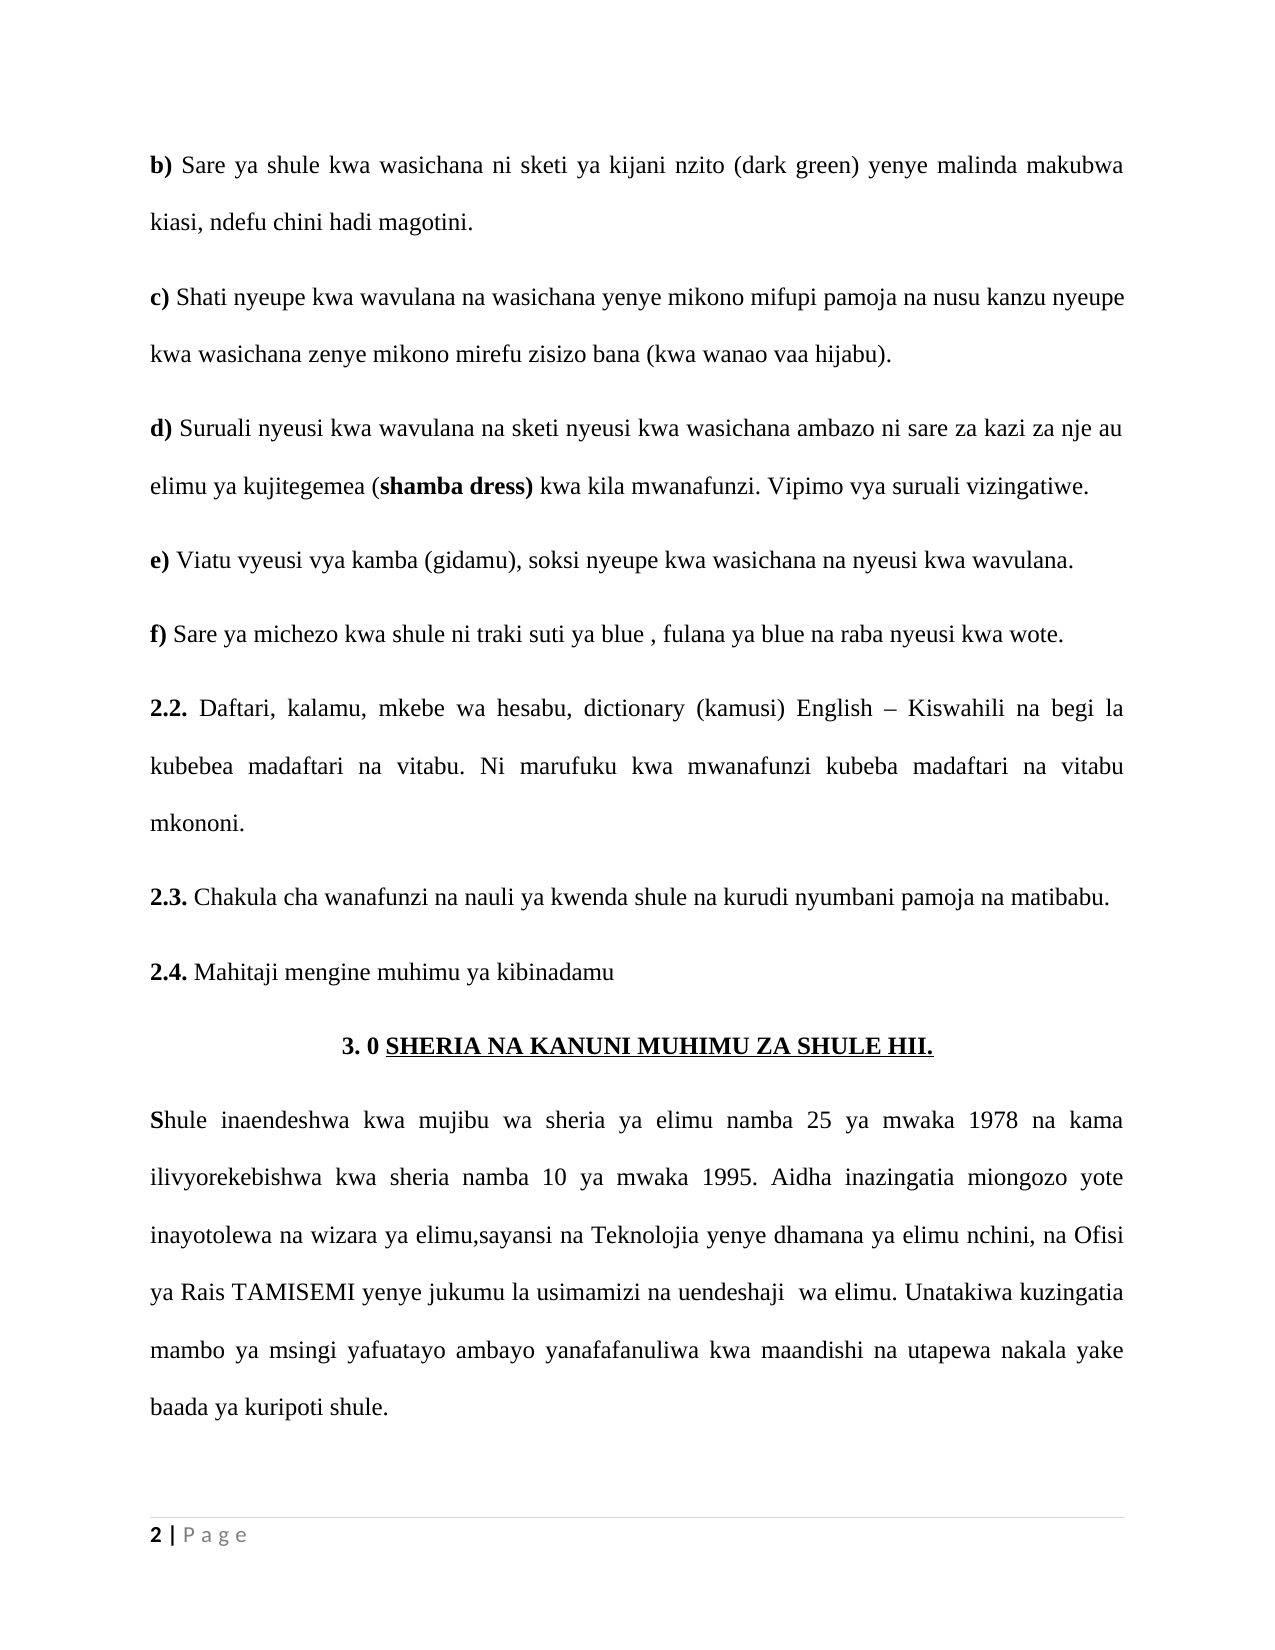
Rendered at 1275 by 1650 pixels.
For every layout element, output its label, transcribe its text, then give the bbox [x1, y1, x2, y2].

text 2.4. Mahitaji mengine muhimu ya kibinadamu [150, 957, 1125, 985]
text Shule inaendeshwa kwa mujibu wa sheria ya elimu namba 25 ya mwaka 1978 na kama ilivyorekebishwa kwa sheria namba 10 ya mwaka 1995. Aidha inazingatia miongozo yote inayotolewa na wizara ya elimu,sayansi na Teknolojia yenye dhamana ya elimu nchini, na Ofisi ya Rais TAMISEMI yenye jukumu la usimamizi na uendeshaji wa elimu. Unatakiwa kuzingatia mambo ya msingi yafuatayo ambayo yanafafanuliwa kwa maandishi na utapewa nakala yake baada ya kuripoti shule. [150, 1105, 1125, 1421]
text b) Sare ya shule kwa wasichana ni sketi ya kijani nzito (dark green) yenye malinda makubwa kiasi, ndefu chini hadi magotini. [150, 150, 1125, 236]
text d) Suruali nyeusi kwa wavulana na sketi nyeusi kwa wasichana ambazo ni sare za kazi za nje au elimu ya kujitegemea (shamba dress) kwa kila mwanafunzi. Vipimo vya suruali vizingatiwe. [150, 413, 1125, 499]
text f) Sare ya michezo kwa shule ni traki suti ya blue , fulana ya blue na raba nyeusi kwa wote. [150, 619, 1125, 648]
text c) Shati nyeupe kwa wavulana na wasichana yenye mikono mifupi pamoja na nusu kanzu nyeupe kwa wasichana zenye mikono mirefu zisizo bana (kwa wanao vaa hijabu). [150, 282, 1125, 368]
text 2.3. Chakula cha wanafunzi na nauli ya kwenda shule na kurudi nyumbani pamoja na matibabu. [150, 882, 1125, 911]
text e) Viatu vyeusi vya kamba (gidamu), soksi nyeupe kwa wasichana na nyeusi kwa wavulana. [150, 545, 1125, 574]
text 3. 0 SHERIA NA KANUNI MUHIMU ZA SHULE HII. [150, 1031, 1125, 1059]
text 2.2. Daftari, kalamu, mkebe wa hesabu, dictionary (kamusi) English – Kiswahili na begi la kubebea madaftari na vitabu. Ni marufuku kwa mwanafunzi kubeba madaftari na vitabu mkononi. [150, 693, 1125, 837]
